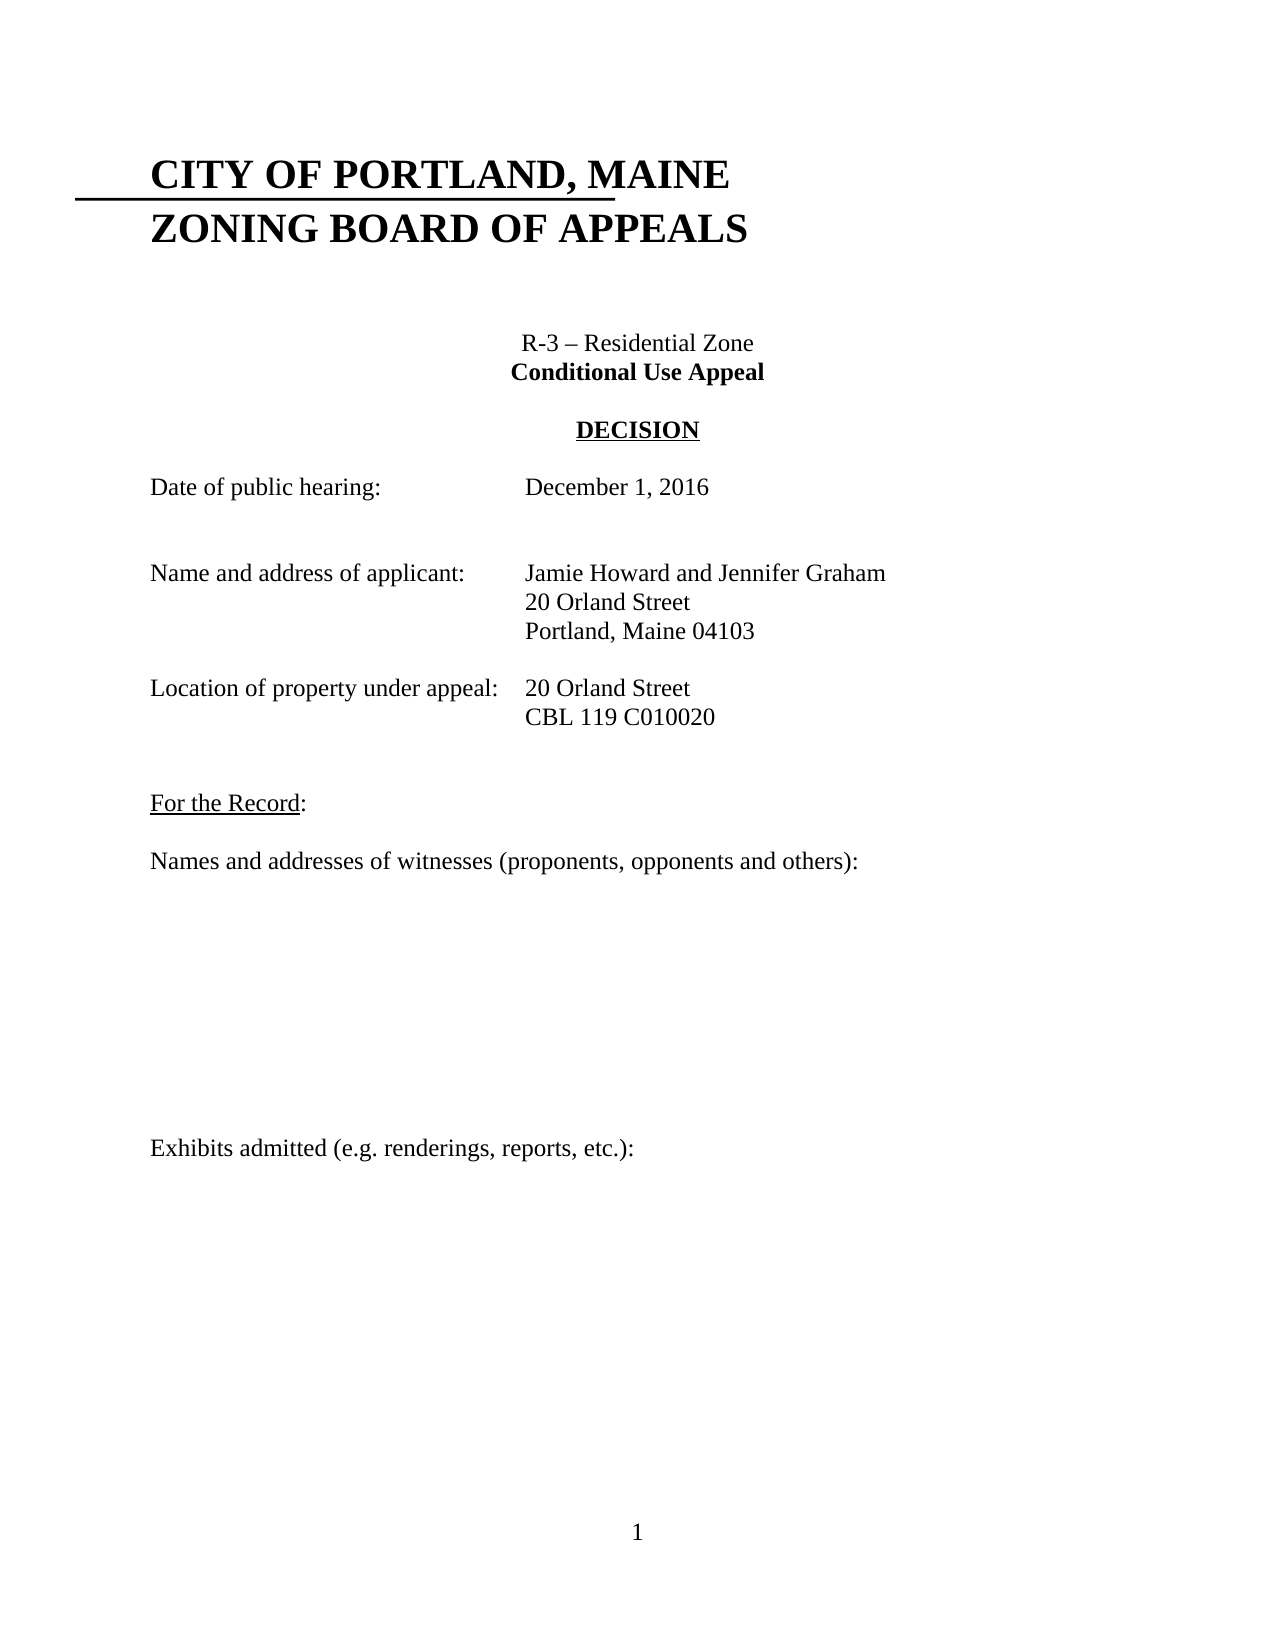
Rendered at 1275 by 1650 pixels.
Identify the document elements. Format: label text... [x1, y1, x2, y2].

text ZONING BOARD OF APPEALS [150, 204, 1125, 252]
text Date of public hearing: December 1, 2016 [150, 472, 1125, 501]
text DECISION [150, 415, 1125, 443]
text Location of property under appeal: 20 Orland Street [150, 673, 1125, 702]
text For the Record: [150, 788, 1125, 817]
text Names and addresses of witnesses (proponents, opponents and others): [150, 846, 1125, 875]
text Portland, Maine 04103 [150, 616, 1125, 645]
text Exhibits admitted (e.g. renderings, reports, etc.): [150, 1133, 1125, 1162]
text R-3 – Residential Zone [150, 328, 1125, 357]
text 20 Orland Street [150, 587, 1125, 616]
text Conditional Use Appeal [150, 357, 1125, 386]
text CBL 119 C010020 [150, 702, 1125, 731]
text Name and address of applicant: Jamie Howard and Jennifer Graham [150, 558, 1125, 587]
